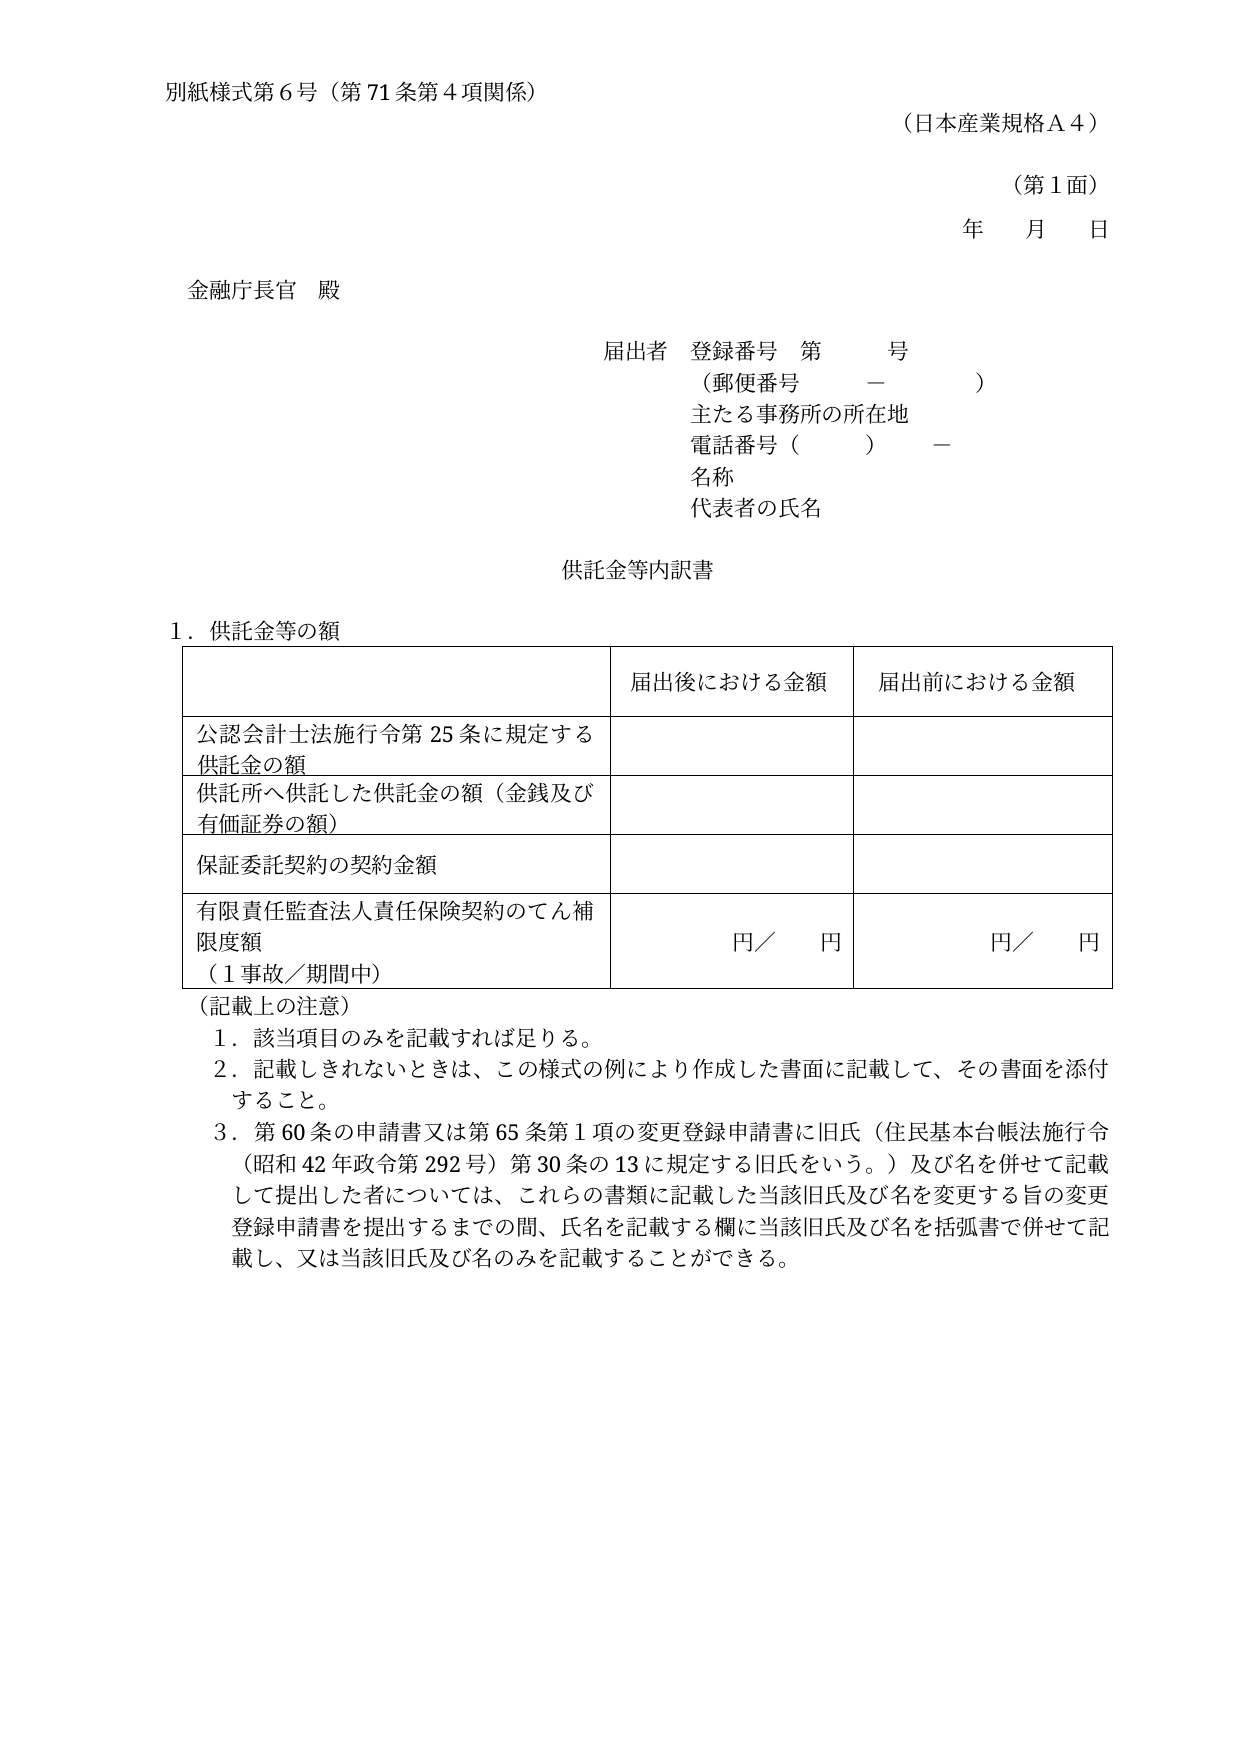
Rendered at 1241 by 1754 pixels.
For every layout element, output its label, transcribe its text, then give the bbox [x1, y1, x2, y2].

text 金融庁長官 殿 [165, 273, 1110, 304]
text 届出者 登録番号 第 号 [603, 334, 1110, 366]
table_cell 公認会計士法施行令第25条に規定する供託金の額 [183, 717, 610, 775]
text １．該当項目のみを記載すれば足りる。 [165, 1021, 1110, 1052]
text 電話番号（ ） － [690, 429, 1110, 460]
table_cell [611, 717, 853, 775]
table_cell [611, 835, 853, 893]
table_cell 円／ 円 [854, 894, 1112, 988]
table_header 届出後における金額 [611, 647, 853, 716]
text 主たる事務所の所在地 [690, 397, 1110, 429]
text １．供託金等の額 [165, 614, 1110, 646]
text 代表者の氏名 [690, 492, 1110, 523]
table_cell 供託所へ供託した供託金の額（金銭及び有価証券の額） [183, 776, 610, 834]
table_cell [854, 776, 1112, 834]
table_header 届出前における金額 [854, 647, 1112, 716]
text （郵便番号 － ） [690, 366, 1110, 397]
text （記載上の注意） [165, 989, 1110, 1021]
text （第１面） [165, 168, 1110, 199]
table_cell 円／ 円 [611, 894, 853, 988]
text ２．記載しきれないときは、この様式の例により作成した書面に記載して、その書面を添付すること。 [209, 1052, 1110, 1115]
table_cell 有限責任監査法人責任保険契約のてん補限度額 （１事故／期間中） [183, 894, 610, 988]
text ３．第60条の申請書又は第65条第１項の変更登録申請書に旧氏（住民基本台帳法施行令（昭和42年政令第292号）第30条の13に規定する旧氏をいう。）及び名を併せて記載して提出した者については、これらの書類に記載した当該旧氏及び名を変更する旨の変更登録申請書を提出するまでの間、氏名を記載する欄に当該旧氏及び名を括弧書で併せて記載し、又は当該旧氏及び名のみを記載することができる。 [209, 1115, 1110, 1273]
table_cell [854, 717, 1112, 775]
text 年 月 日 [963, 212, 1110, 243]
text 供託金等内訳書 [165, 553, 1110, 584]
table_cell 保証委託契約の契約金額 [183, 835, 610, 893]
text 名称 [690, 460, 1110, 492]
table_cell [854, 835, 1112, 893]
table_header [183, 647, 610, 716]
table_cell [611, 776, 853, 834]
